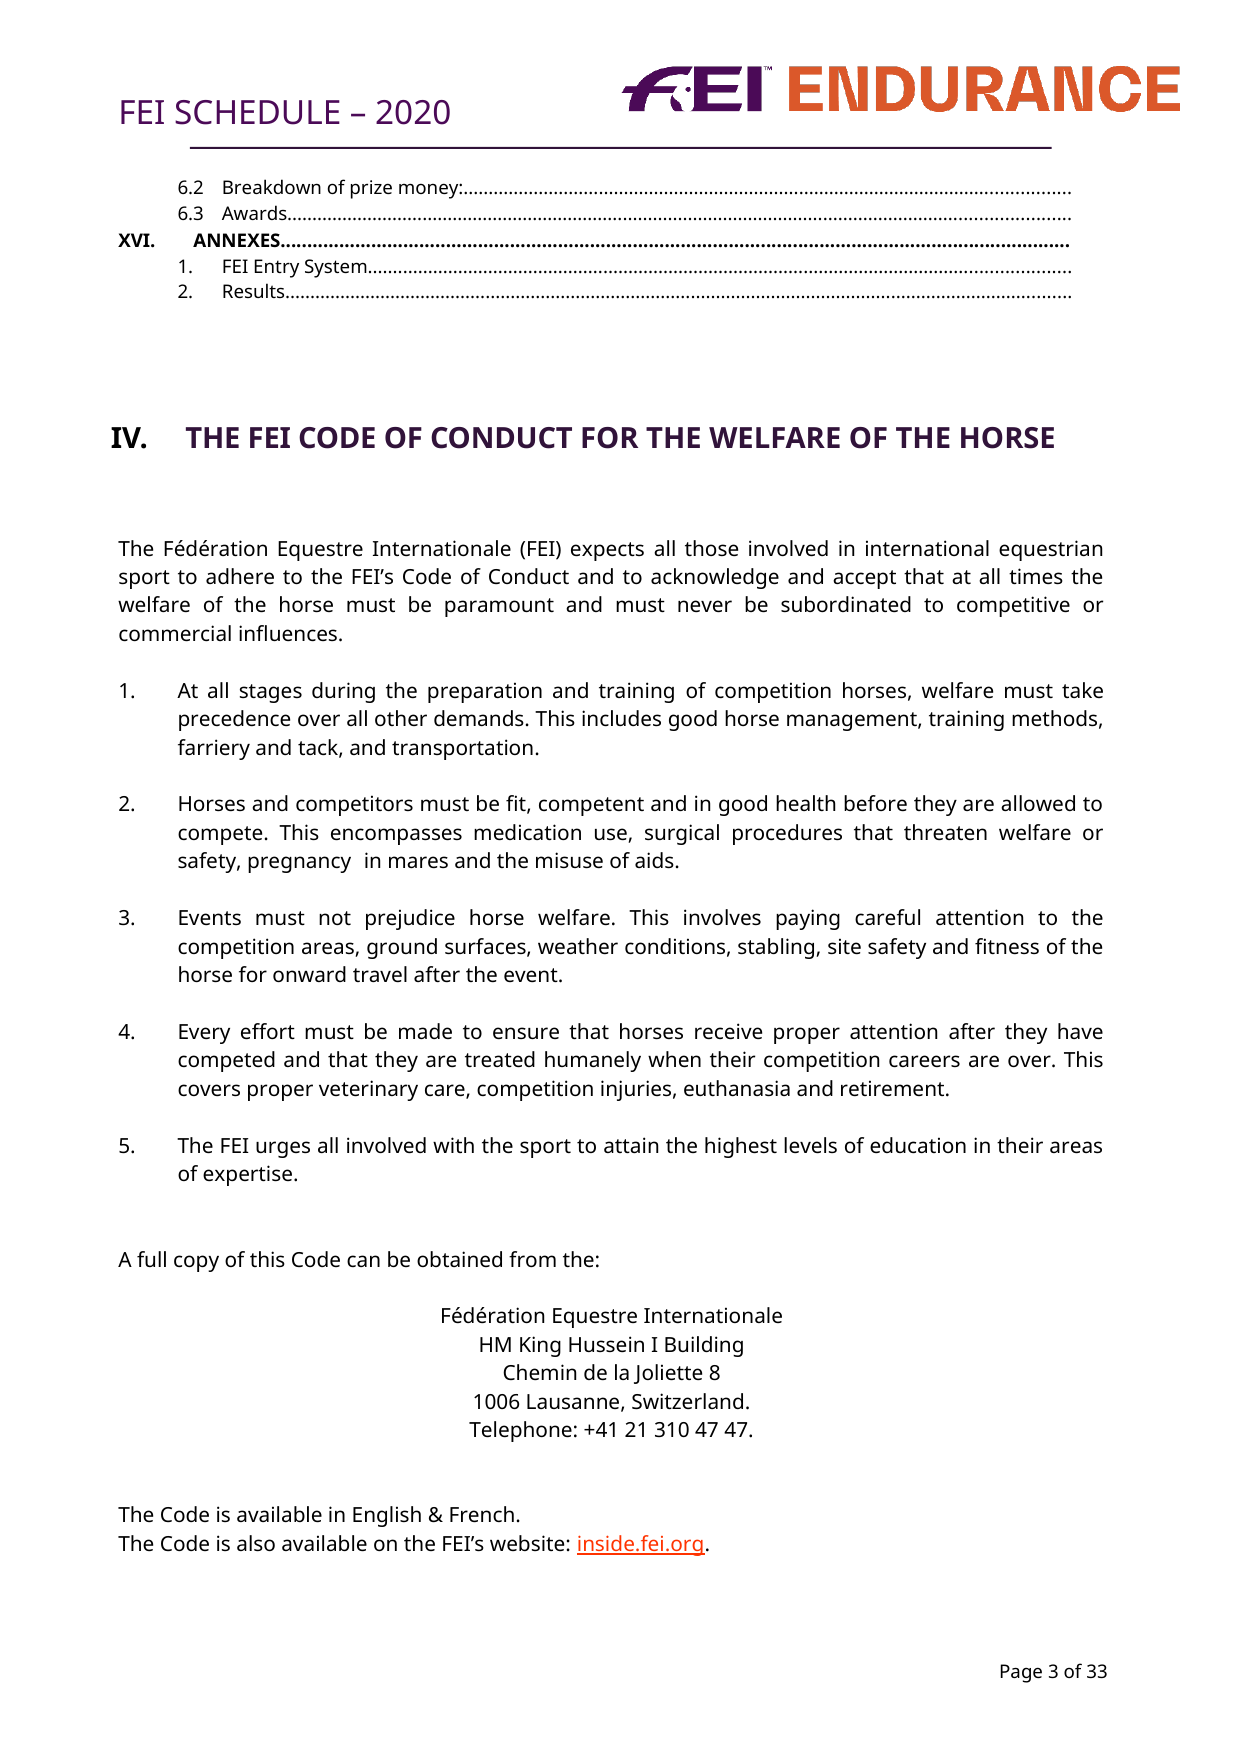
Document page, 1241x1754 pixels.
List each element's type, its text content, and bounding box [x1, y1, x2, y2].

text Chemin de la Joliette 8 [118, 1358, 1105, 1387]
list Horses and competitors must be fit, competent and in good health before they are allowed to compete. This encompasses medication use, surgical procedures that threaten welfare or safety, pregnancy in mares and the misuse of aids. [118, 789, 1105, 875]
subtitle THE FEI CODE OF CONDUCT FOR THE WELFARE OF THE HORSE [148, 417, 1107, 457]
text 1006 Lausanne, Switzerland. [118, 1387, 1105, 1415]
text Telephone: +41 21 310 47 47. [118, 1415, 1105, 1444]
list Every effort must be made to ensure that horses receive proper attention after they have competed and that they are treated humanely when their competition careers are over. This covers proper veterinary care, competition injuries, euthanasia and retirement. [118, 1017, 1105, 1102]
text HM King Hussein I Building [118, 1330, 1105, 1358]
picture [593, 38, 1208, 139]
text The Fédération Equestre Internationale (FEI) expects all those involved in international equestrian sport to adhere to the FEI’s Code of Conduct and to acknowledge and accept that at all es the welfare of the horse must be paramount and must never be subordinated to competitive or commercial influences. [118, 534, 1105, 647]
text The Code is available in English & French. [118, 1501, 1105, 1529]
list Events must not prejudice horse welfare. This involves paying careful attention to the competition areas, ground surfaces, weather conditions, stabling, site safety and fitness of the horse for onward travel after the event. [118, 903, 1105, 989]
list At all stages during the preparation and training of competition horses, welfare must take precedence over all other demands. This includes good horse management, training methods, farriery and tack, and transportation. [118, 676, 1105, 761]
text A full copy of this Code can be obtained from the: [118, 1245, 1105, 1273]
text The Code is also available on the ’s website: inside.fei.org. [118, 1529, 1105, 1557]
list The FEI urges all involved with the sport to attain the highest levels of education in their areas of expertise. [118, 1131, 1105, 1188]
text Fédération Equestre Internationale [118, 1302, 1105, 1330]
